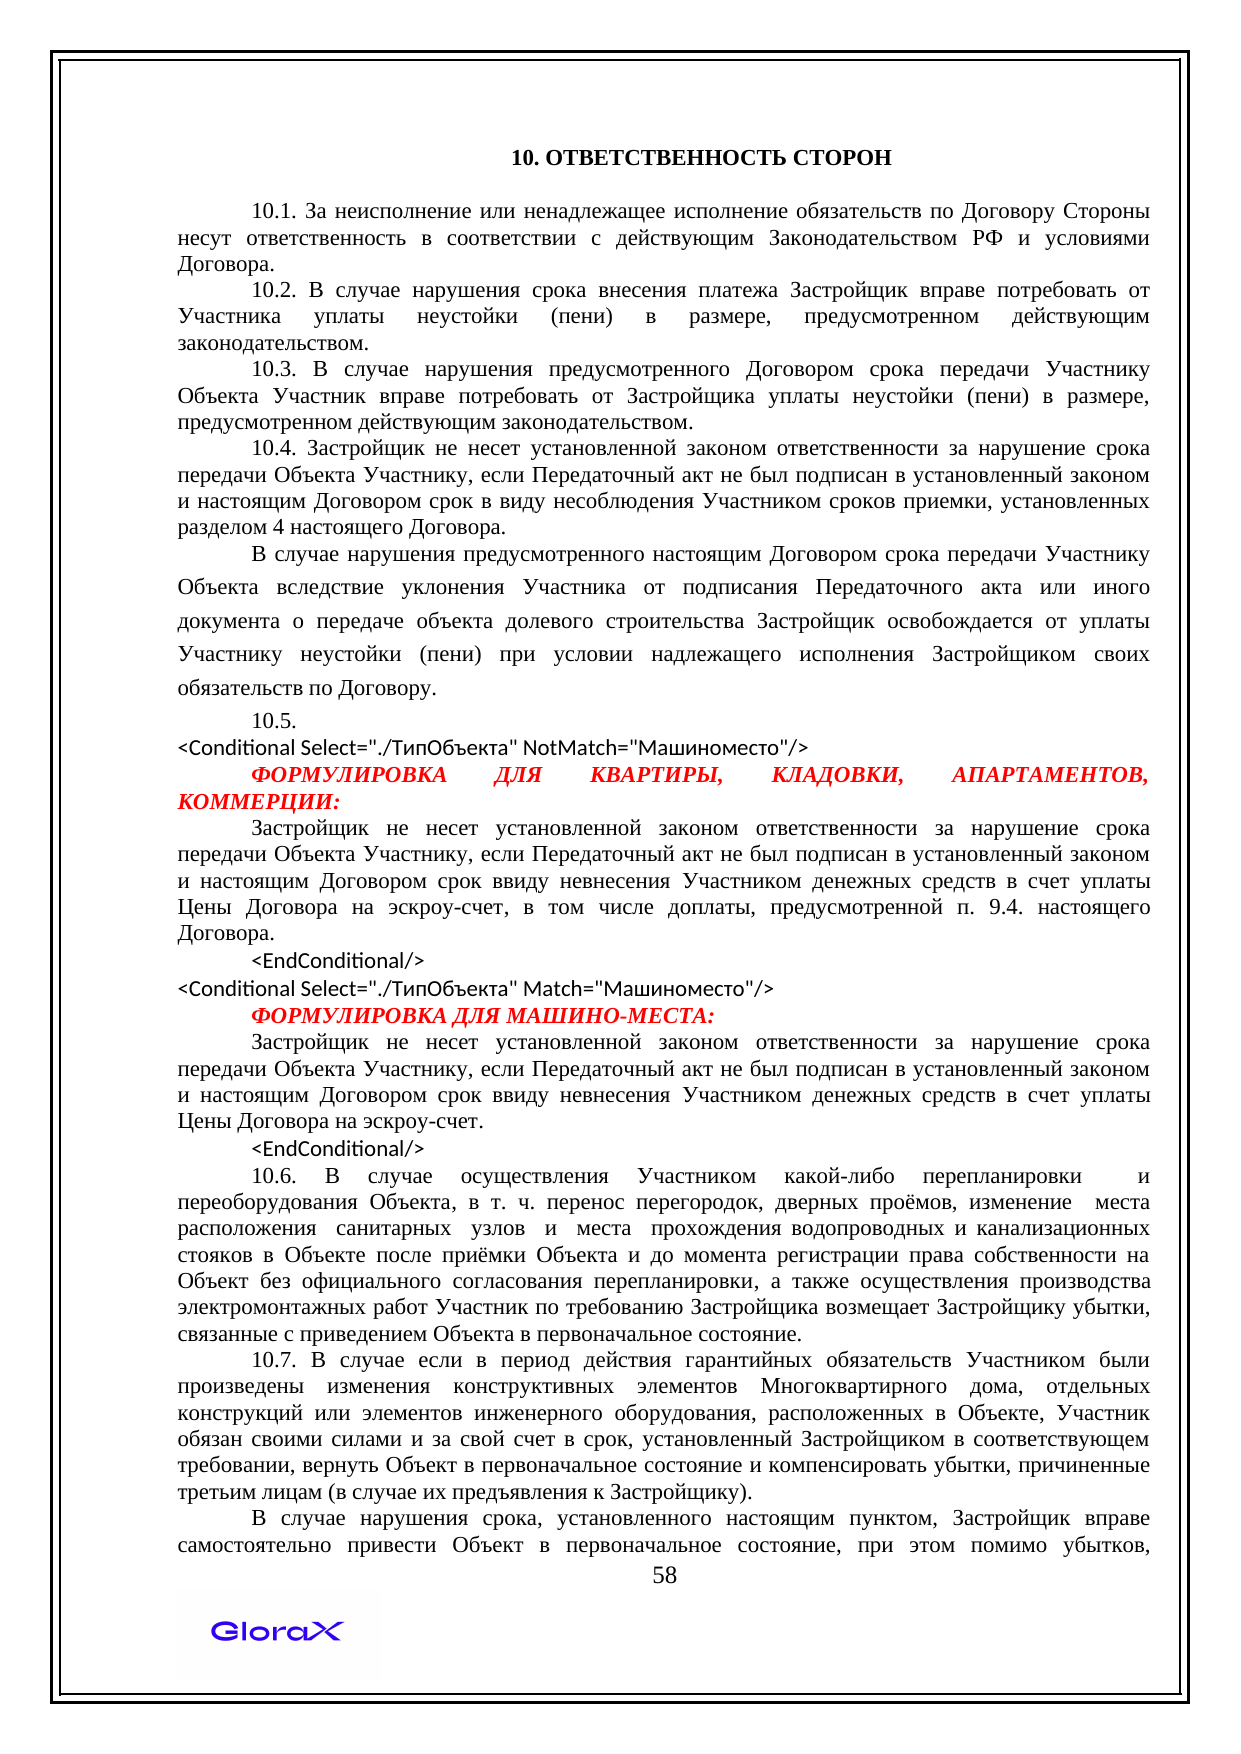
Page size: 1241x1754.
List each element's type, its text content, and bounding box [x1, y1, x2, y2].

text В случае нарушения предусмотренного настоящим Договором срока передачи Участнику Объекта вследствие уклонения Участника от подписания Передаточного акта или иного документа о передаче объекта долевого строительства Застройщик освобождается от уплаты Участнику неустойки (пени) при условии надлежащего исполнения Застройщиком своих обязательств по Договору. [177, 540, 1152, 707]
text ФОРМУЛИРОВКА ДЛЯ МАШИНО-МЕСТА: [177, 1002, 1152, 1028]
text 10.3. В случае нарушения предусмотренного Договором срока передачи Участнику Объекта Участник вправе потребовать от Застройщика уплаты неустойки (пени) в размере, предусмотренном действующим законодательством. [177, 355, 1152, 434]
text 10.2. В случае нарушения срока внесения платежа Застройщик вправе потребовать от Участника уплаты неустойки (пени) в размере, предусмотренном действующим законодательством. [177, 276, 1152, 355]
text Застройщик не несет установленной законом ответственности за нарушение срока передачи Объекта Участнику, если Передаточный акт не был подписан в установленный законом и настоящим Договором срок ввиду невнесения Участником денежных средств в счет уплаты Цены Договора на эскроу-счет. [177, 1028, 1152, 1134]
picture [177, 1588, 382, 1681]
text Застройщик не несет установленной законом ответственности за нарушение срока передачи Объекта Участнику, если Передаточный акт не был подписан в установленный законом и настоящим Договором срок ввиду невнесения Участником денежных средств в счет уплаты Цены Договора на эскроу-счет, в том числе доплаты, предусмотренной п. 9.4. настоящего Договора. [177, 814, 1152, 946]
text 10.5. [177, 707, 1152, 733]
text 10.4. Застройщик не несет установленной законом ответственности за нарушение срока передачи Объекта Участнику, если Передаточный акт не был подписан в установленный законом и настоящим Договором срок в виду несоблюдения Участником сроков приемки, установленных разделом 4 настоящего Договора. [177, 434, 1152, 540]
text ФОРМУЛИРОВКА ДЛЯ КВАРТИРЫ, КЛАДОВКИ, АПАРТАМЕНТОВ, КОММЕРЦИИ: [177, 761, 1152, 814]
text 10.7. В случае если в период действия гарантийных обязательств Участником были произведены изменения конструктивных элементов Многоквартирного дома, отдельных конструкций или элементов инженерного оборудования, расположенных в Объекте, Участник обязан своими силами и за свой счет в срок, установленный Застройщиком в соответствующем требовании, вернуть Объект в первоначальное состояние и компенсировать убытки, причиненные третьим лицам (в случае их предъявления к Застройщику). [177, 1346, 1152, 1504]
text 10.1. За неисполнение или ненадлежащее исполнение обязательств по Договору Стороны несут ответственность в соответствии с действующим Законодательством РФ и условиями Договора. [177, 197, 1152, 276]
text 10. ОТВЕТСТВЕННОСТЬ СТОРОН [177, 144, 1152, 171]
text 10.6. В случае осуществления Участником какой-либо перепланировки и переоборудования Объекта, в т. ч. перенос перегородок, дверных проёмов, изменение места расположения санитарных узлов и места прохождения водопроводных и канализационных стояков в Объекте после приёмки Объекта и до момента регистрации права собственности на Объект без официального согласования перепланировки, а также осуществления производства электромонтажных работ Участник по требованию Застройщика возмещает Застройщику убытки, связанные с приведением Объекта в первоначальное состояние. [177, 1162, 1152, 1346]
